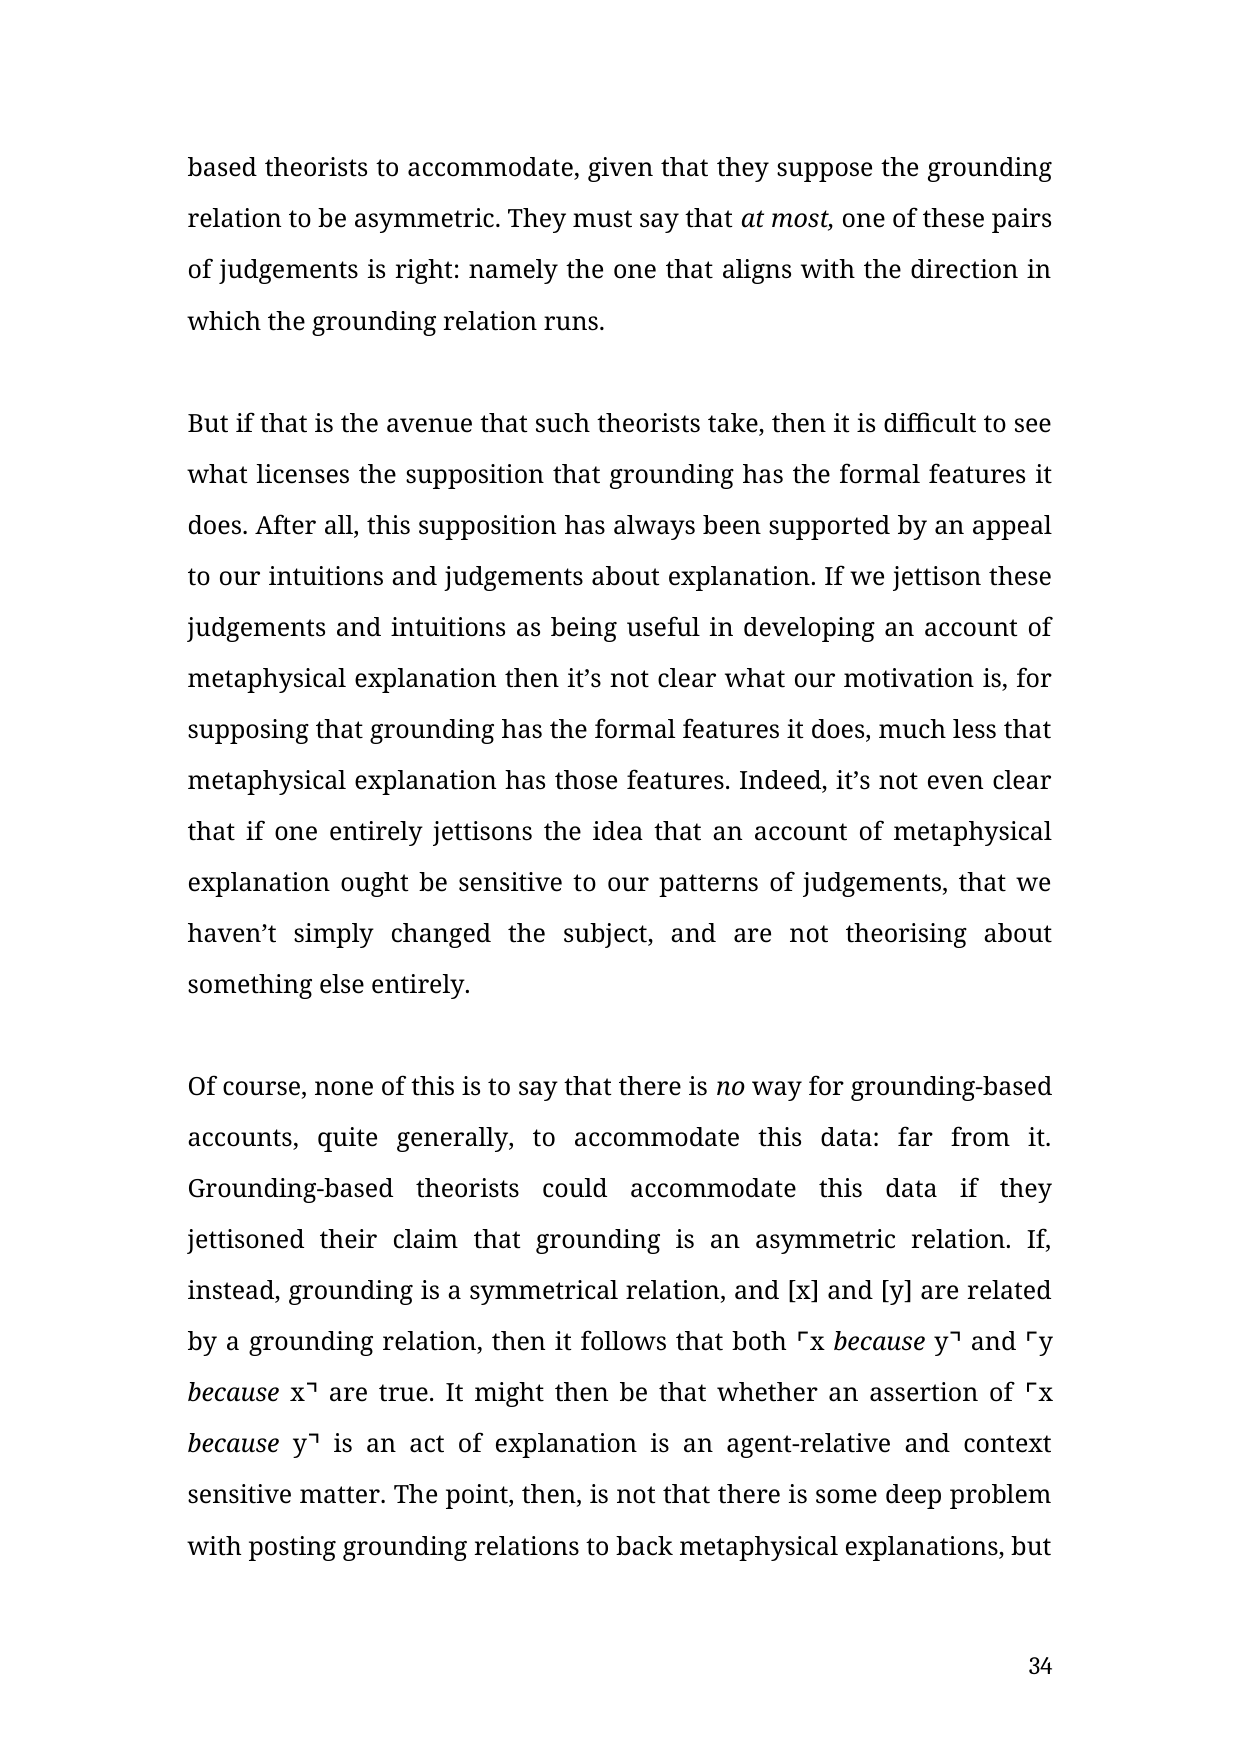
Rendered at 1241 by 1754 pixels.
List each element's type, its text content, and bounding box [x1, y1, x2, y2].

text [187, 1069, 1053, 1562]
text But if that is the avenue that such theorists take, then it is difficult to see what licenses the supposition that grounding has the formal features it does. After all, this supposition has always been supported by an appeal to our intuitions and judgements about explanation. If we jettison these judgements and intuitions as being useful in developing an account of metaphysical explanation then it’s not clear what our motivation is, for supposing that grounding has the formal features it does, much less that metaphysical explanation has those features. Indeed, it’s not even clear that if one entirely jettisons the idea that an account of metaphysical explanation ought be sensitive to our patterns of judgements, that we haven’t simply changed the subject, and are not theorising about something else entirely. [187, 405, 1053, 1001]
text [187, 150, 1053, 337]
